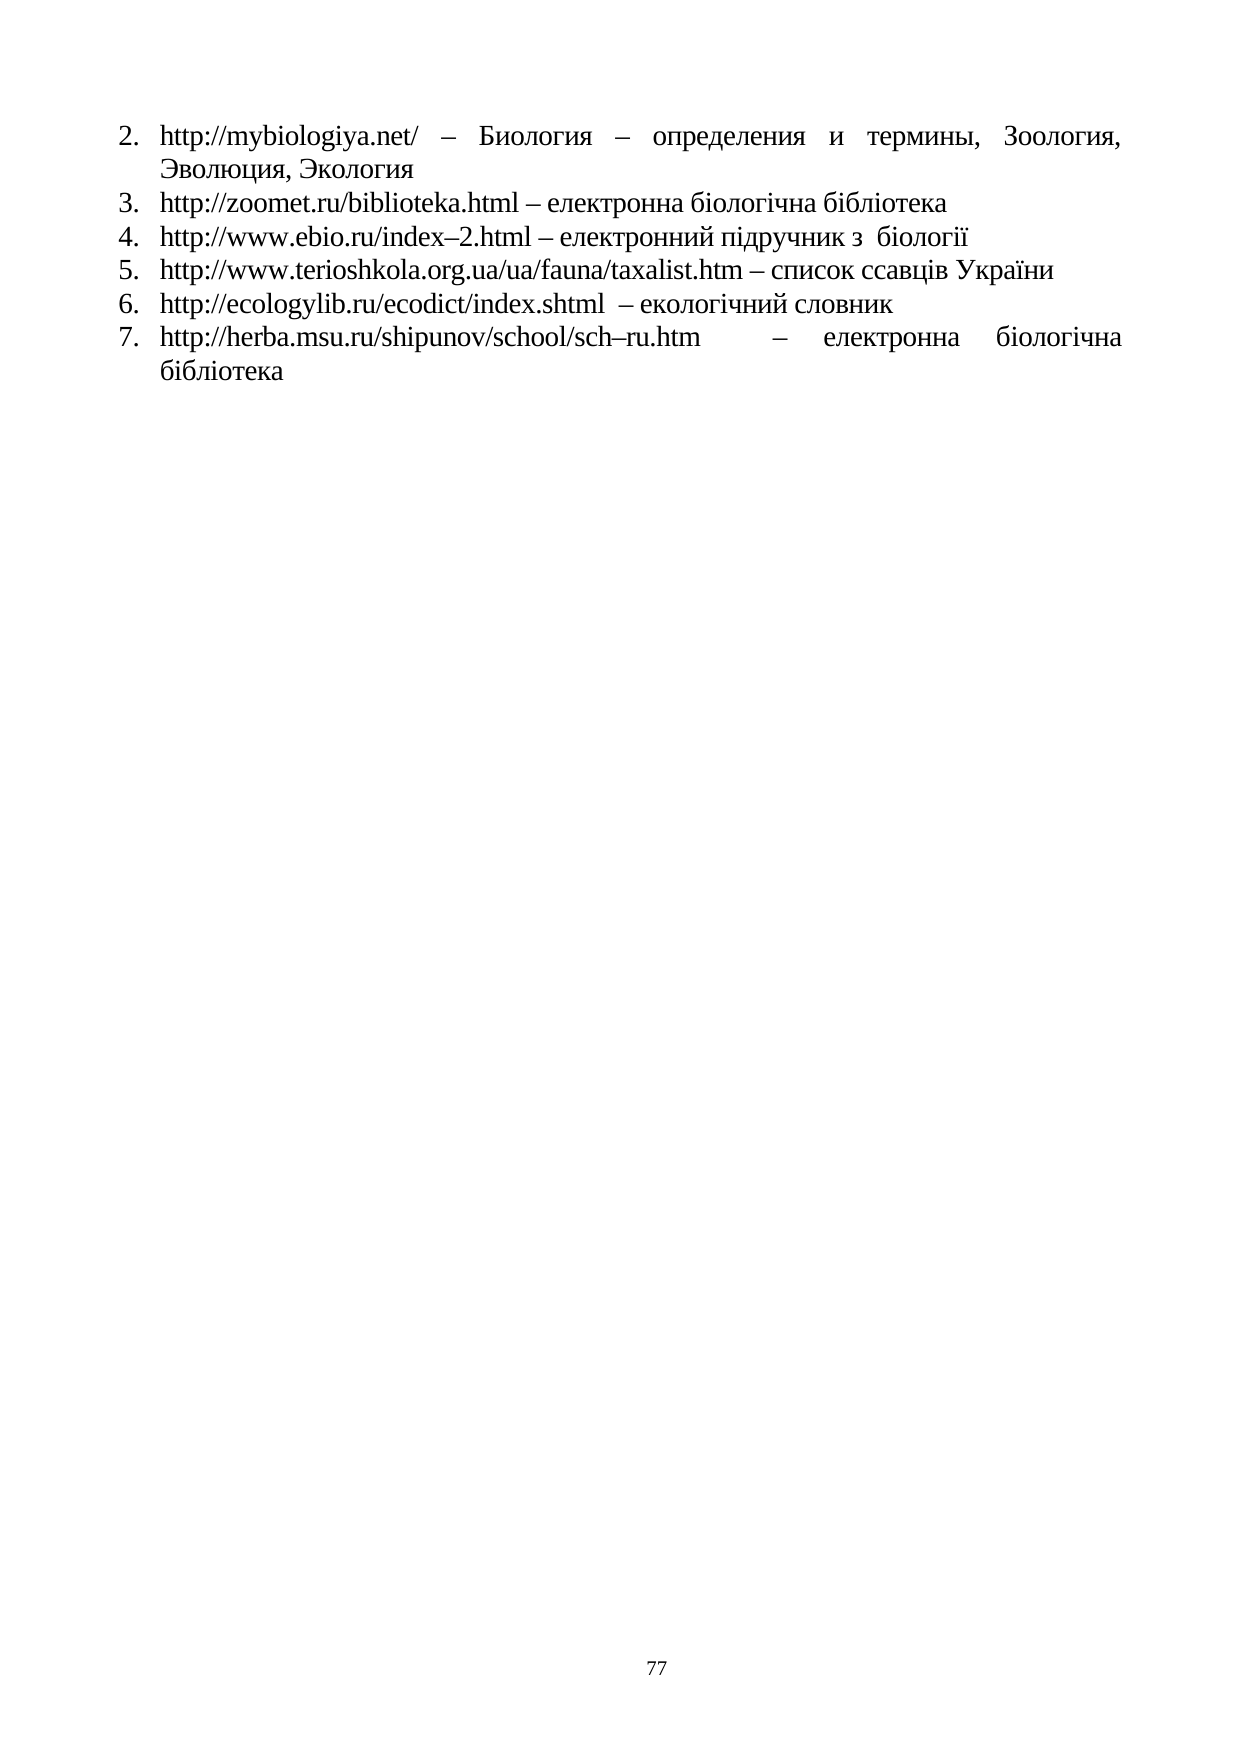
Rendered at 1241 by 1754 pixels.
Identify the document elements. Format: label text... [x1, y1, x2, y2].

list http://herba.msu.ru/shipunov/school/sch–ru.htm – електронна біологічна бібліотека [118, 319, 1122, 386]
list http://mybiologiya.net/ – Биология – определения и термины, Зоология, Эволюция, Экология [118, 118, 1122, 185]
list http://www.ebio.ru/index–2.html – електронний підручник з біології [118, 219, 1122, 252]
list http://zoomet.ru/biblioteka.html – електронна біологічна бібліотека [118, 185, 1122, 219]
list http://www.terioshkola.org.ua/ua/fauna/taxalist.htm – список ссавців України [118, 252, 1122, 286]
list http://ecologylib.ru/ecodict/index.shtml – екологічний словник [118, 286, 1122, 319]
